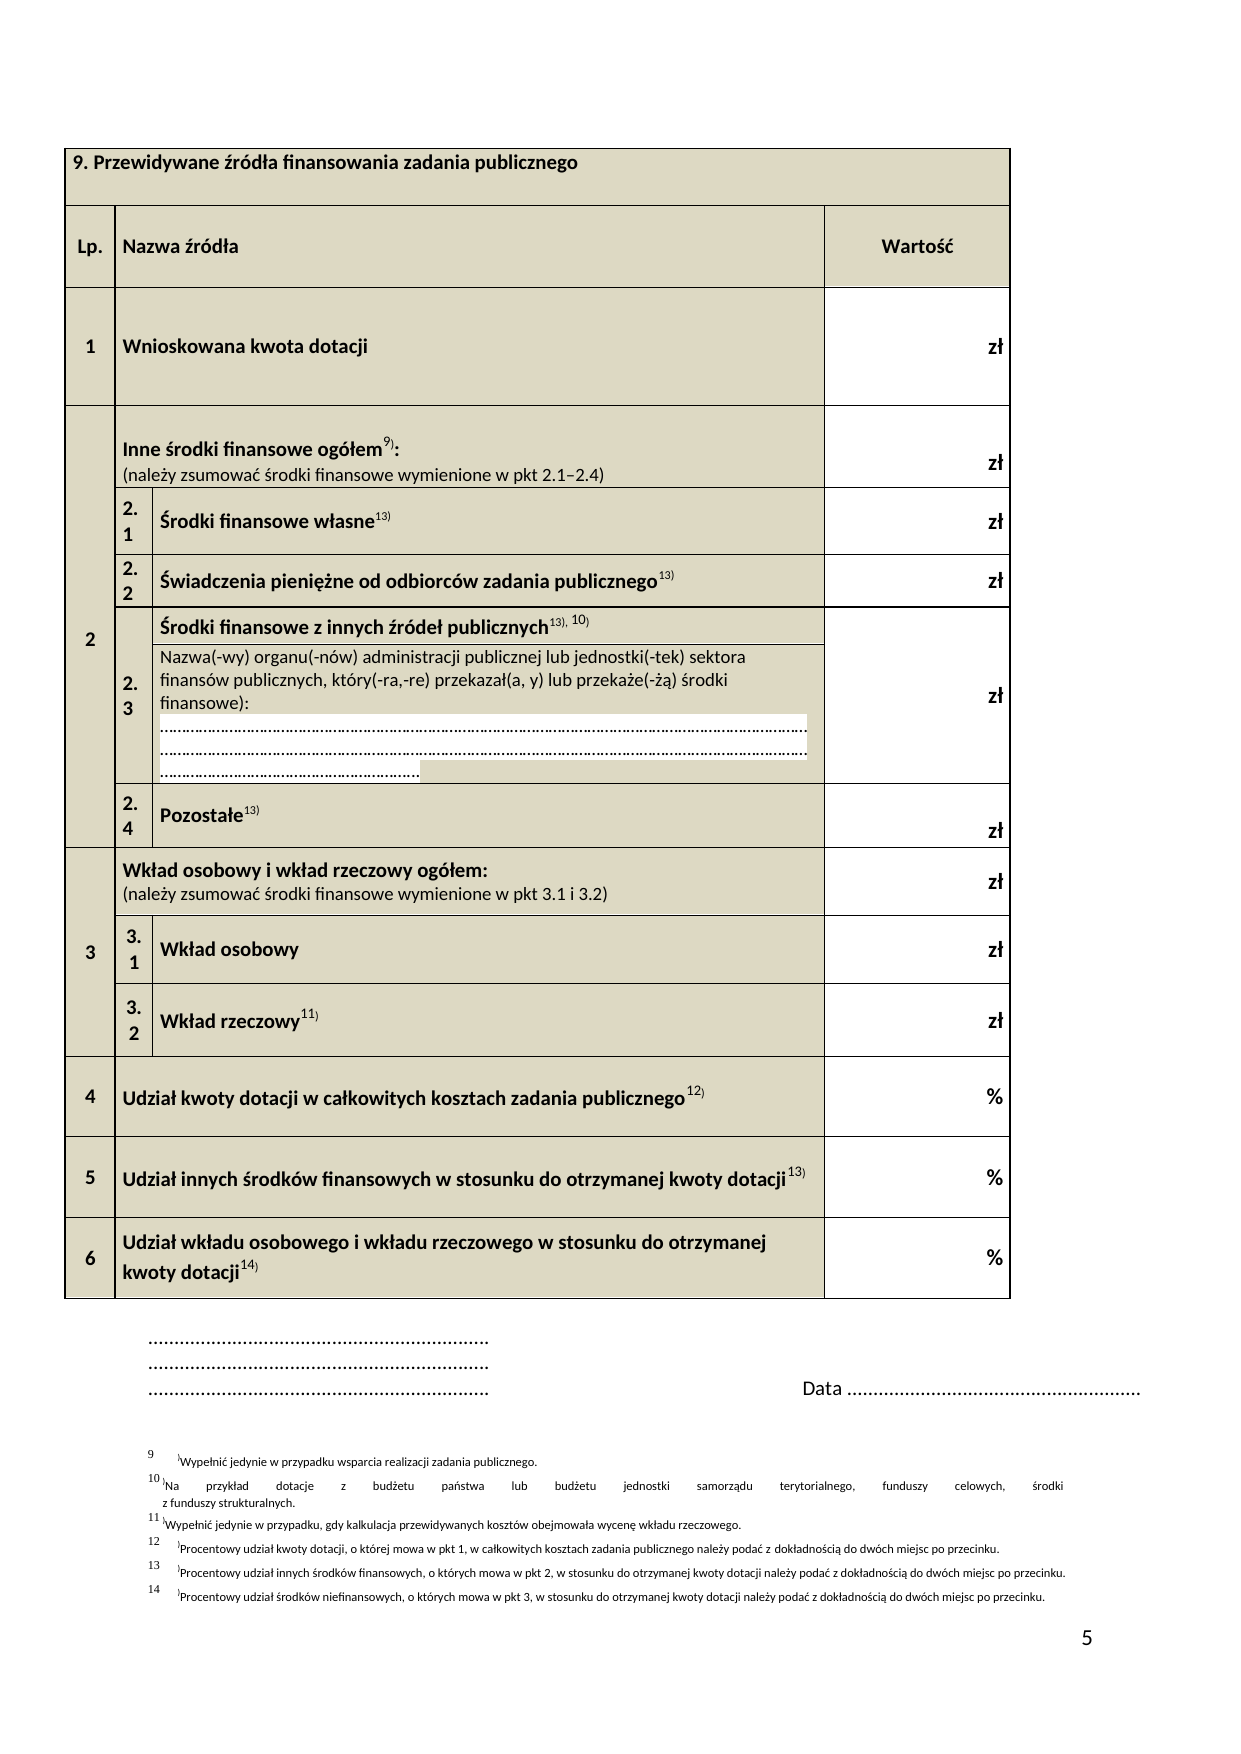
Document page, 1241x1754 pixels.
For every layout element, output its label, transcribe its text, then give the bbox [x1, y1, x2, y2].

table_header 9. Przewidywane źródła finansowania zadania publicznego [66, 149, 1009, 205]
text ................................................................. [148, 1324, 1093, 1349]
table_cell Wkład osobowy [153, 916, 824, 983]
table_cell % [825, 1137, 1009, 1217]
table_cell zł [825, 555, 1009, 606]
table_cell 2.2 [116, 555, 152, 606]
table_cell zł [825, 848, 1009, 914]
table_cell Udział kwoty dotacji w całkowitych kosztach zadania publicznego) [116, 1057, 824, 1136]
text ................................................................. [148, 1349, 1093, 1375]
table_cell 3.1 [116, 916, 152, 983]
table_cell Wkład rzeczowy) [153, 984, 824, 1056]
table_cell % [825, 1057, 1009, 1136]
table_cell 2.1 [116, 488, 152, 554]
table_cell Wartość [825, 206, 1009, 286]
table_cell 2 [66, 406, 114, 847]
table_cell Inne środki finansowe ogółem): (należy zsumować środki finansowe wymienione w pkt 2.1–2.4) [116, 406, 824, 487]
table_cell Środki finansowe z innych źródeł publicznych13), ) [153, 608, 824, 643]
table_cell Wkład osobowy i wkład rzeczowy ogółem: (należy zsumować środki finansowe wymienione w pkt 3.1 i 3.2) [116, 848, 824, 914]
table_cell Pozostałe13) [153, 784, 824, 847]
table_cell zł [825, 984, 1009, 1056]
table_cell Udział innych środków finansowych w stosunku do otrzymanej kwoty dotacji) [116, 1137, 824, 1217]
text ................................................................. Data ........................................................ [148, 1375, 1093, 1400]
table_cell 5 [66, 1137, 114, 1217]
table_cell zł [825, 784, 1009, 847]
table_cell Wnioskowana kwota dotacji [116, 288, 824, 405]
table_cell Nazwa źródła [116, 206, 824, 286]
table_cell Udział wkładu osobowego i wkładu rzeczowego w stosunku do otrzymanej kwoty dotacji) [116, 1218, 824, 1297]
table_cell zł [825, 916, 1009, 983]
table_cell zł [825, 488, 1009, 554]
table_cell 2.3 [116, 608, 152, 783]
table_cell % [825, 1218, 1009, 1297]
table_cell 4 [66, 1057, 114, 1136]
table_cell 1 [66, 288, 114, 405]
table_cell Świadczenia pieniężne od odbiorców zadania publicznego13) [153, 555, 824, 606]
table_cell Nazwa(-wy) organu(-nów) administracji publicznej lub jednostki(-tek) sektora finansów publicznych, który(-ra,-re) przekazał(a, y) lub przekaże(-żą) środki finansowe): ……………………………………………………………………………………………………………………………………………………………………………………………………………………………………………………………………………………………………………………………... [153, 645, 824, 783]
table_cell Lp. [66, 206, 114, 286]
table_cell 2.4 [116, 784, 152, 847]
table_cell zł [825, 288, 1009, 405]
table_cell Środki finansowe własne13) [153, 488, 824, 554]
table_cell 3 [66, 848, 114, 1056]
table_cell zł [825, 608, 1009, 783]
table_cell zł [825, 406, 1009, 487]
table_cell 6 [66, 1218, 114, 1297]
table_cell 3.2 [116, 984, 152, 1056]
